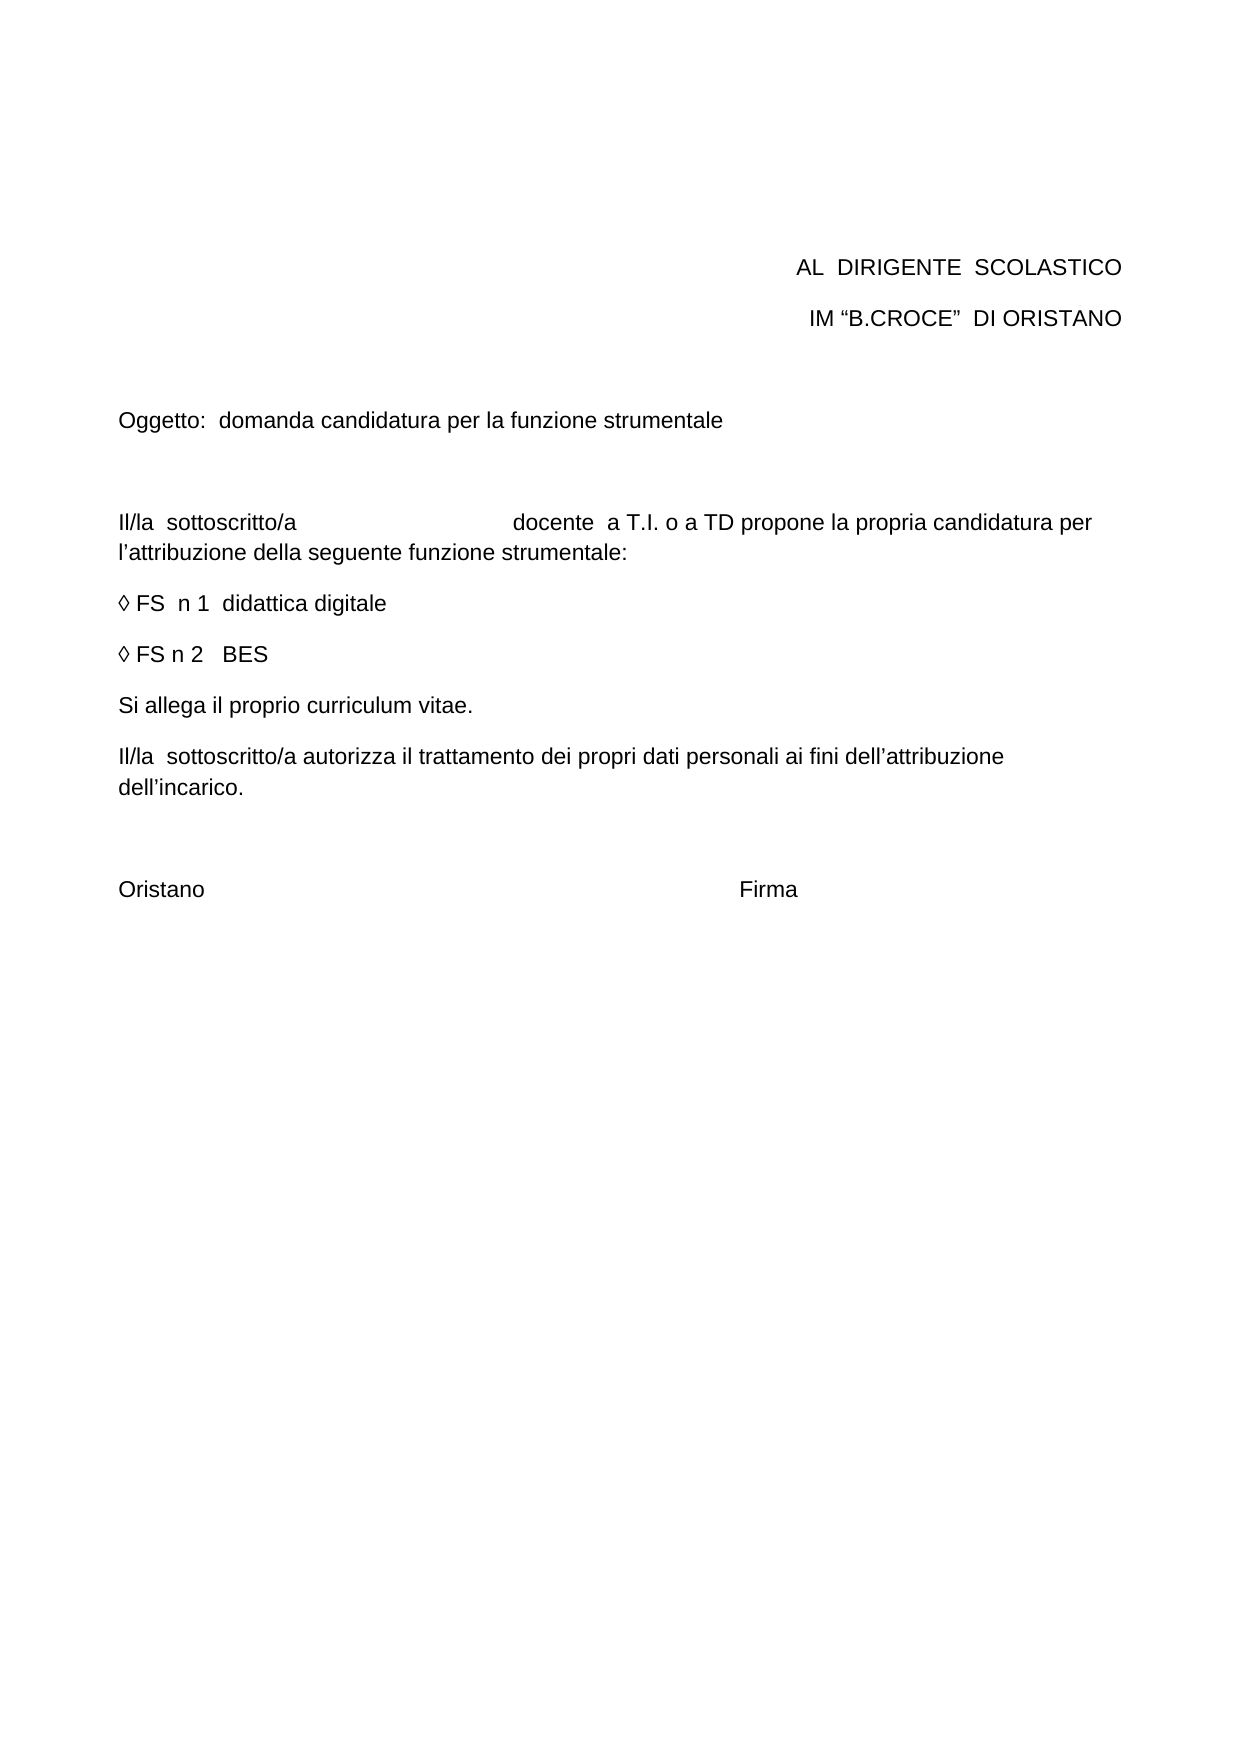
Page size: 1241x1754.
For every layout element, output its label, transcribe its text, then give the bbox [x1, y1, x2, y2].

text ◊ FS n 2 BES [118, 641, 1122, 667]
text Il/la sottoscritto/a autorizza il trattamento dei propri dati personali ai fini dell’attribuzione dell’incarico. [118, 743, 1122, 800]
text ◊ FS n 1 didattica digitale [118, 590, 1122, 616]
text Il/la sottoscritto/a docente a T.I. o a TD propone la propria candidatura per l’attribuzione della seguente funzione strumentale: [118, 509, 1122, 565]
text Oggetto: domanda candidatura per la funzione strumentale [118, 407, 1122, 433]
text IM “B.CROCE” DI ORISTANO [118, 305, 1122, 331]
text AL DIRIGENTE SCOLASTICO [118, 254, 1122, 280]
text Oristano Firma [118, 876, 1122, 902]
text Si allega il proprio curriculum vitae. [118, 692, 1122, 718]
